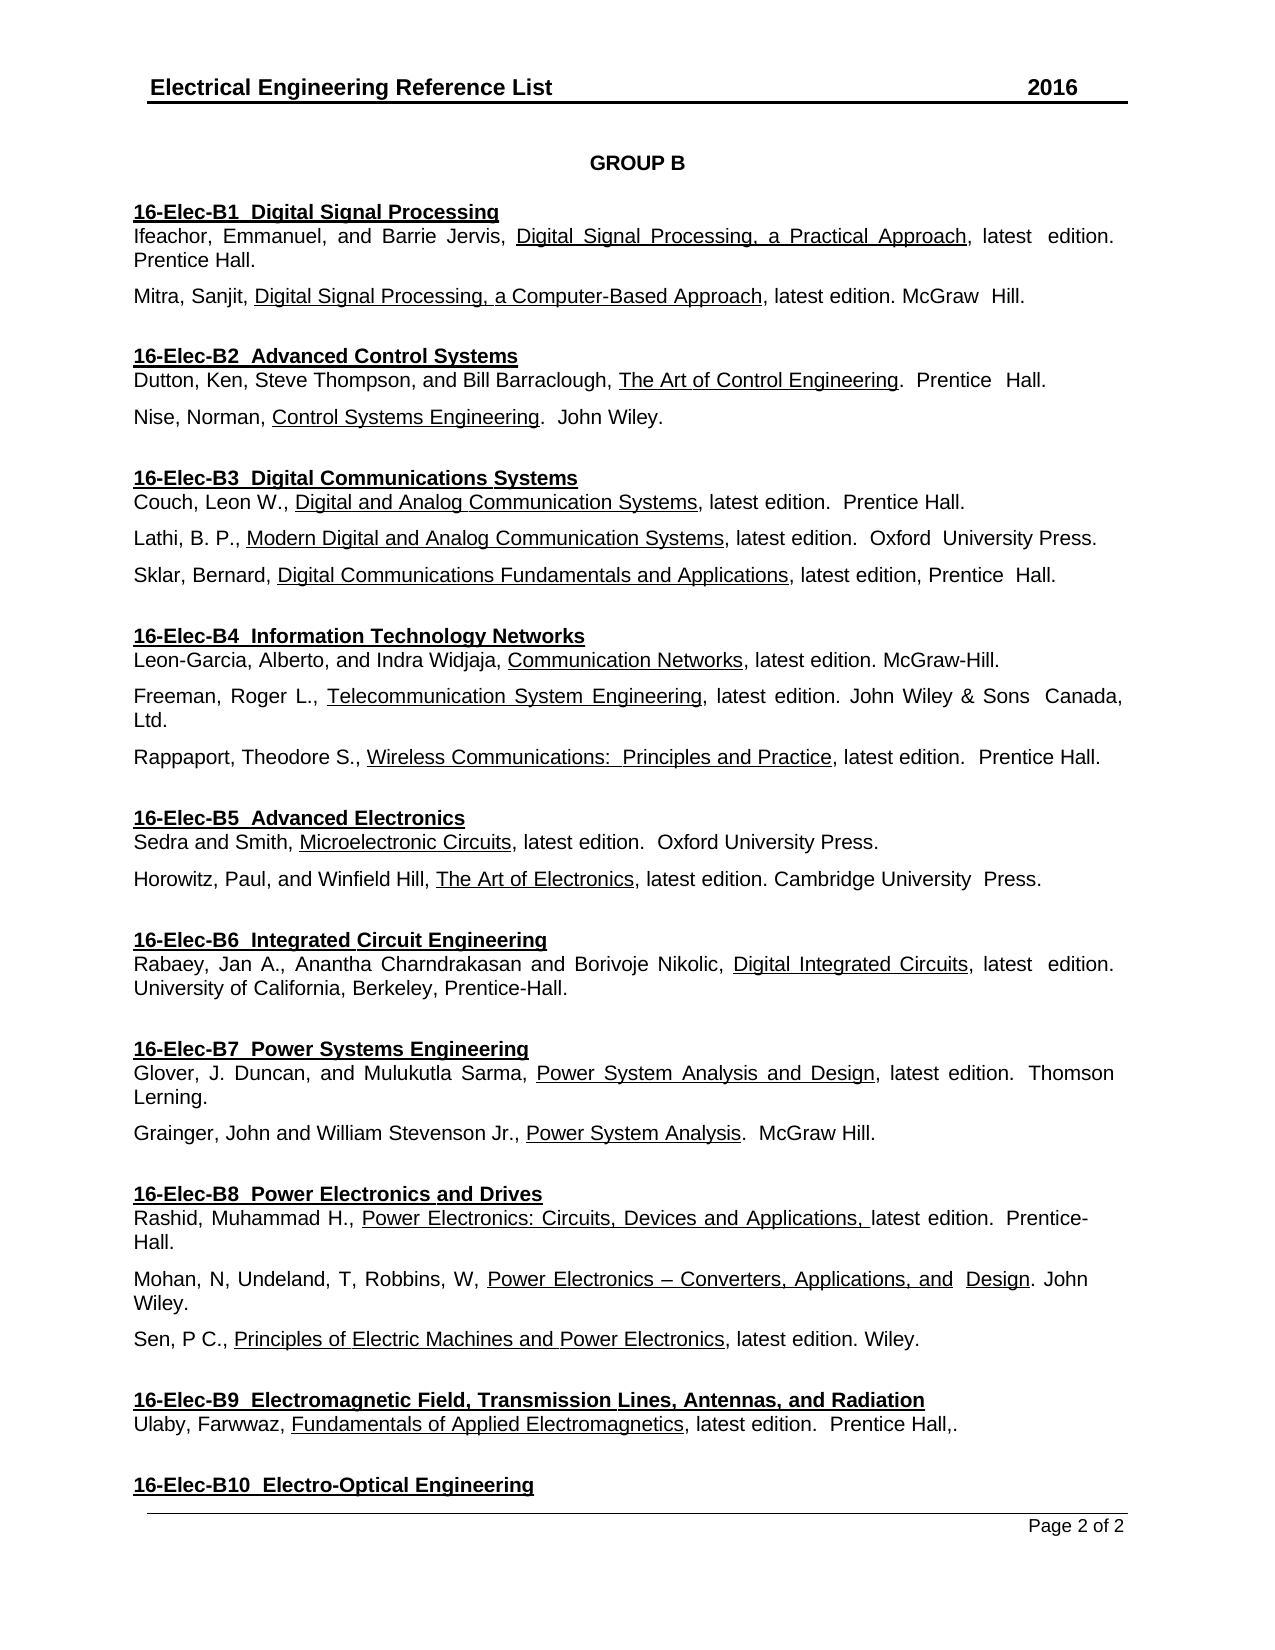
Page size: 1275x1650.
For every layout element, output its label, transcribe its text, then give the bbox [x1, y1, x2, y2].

subtitle 16-Elec-B10 Electro-Optical Engineering [133, 1473, 1142, 1497]
text Rappaport, Theodore S., Wireless Communications: Principles and Practice, latest edition. Prentice Hall. [133, 745, 1114, 769]
subtitle 16-Elec-B5 Advanced Electronics [133, 806, 1142, 830]
text Sedra and Smith, Microelectronic Circuits, latest edition. Oxford University Press. [133, 830, 1142, 854]
text Dutton, Ken, Steve Thompson, and Bill Barraclough, The Art of Control Engineering. Prentice Hall. [133, 368, 1114, 392]
text Glover, J. Duncan, and Mulukutla Sarma, Power System Analysis and Design, latest edition. Thomson Lerning. [133, 1061, 1114, 1108]
subtitle 16-Elec-B3 Digital Communications Systems [133, 466, 1142, 490]
text Rashid, Muhammad H., Power Electronics: Circuits, Devices and Applications, latest edition. Prentice-Hall. [133, 1206, 1088, 1254]
subtitle 16-Elec-B6 Integrated Circuit Engineering [133, 928, 1142, 952]
text Ulaby, Farwwaz, Fundamentals of Applied Electromagnetics, latest edition. Prentice Hall,. [133, 1412, 1142, 1436]
text Mohan, N, Undeland, T, Robbins, W, Power Electronics – Converters, Applications, and Design. John Wiley. [133, 1266, 1088, 1314]
text Freeman, Roger L., Telecommunication System Engineering, latest edition. John Wiley & Sons Canada, Ltd. [133, 684, 1123, 732]
text Grainger, John and William Stevenson Jr., Power System Analysis. McGraw Hill. [133, 1121, 1142, 1145]
subtitle GROUP B [133, 151, 1142, 175]
subtitle 16-Elec-B9 Electromagnetic Field, Transmission Lines, Antennas, and Radiation [133, 1388, 1142, 1412]
text Sklar, Bernard, Digital Communications Fundamentals and Applications, latest edition, Prentice Hall. [133, 563, 1114, 587]
text Ifeachor, Emmanuel, and Barrie Jervis, Digital Signal Processing, a Practical Approach, latest edition. Prentice Hall. [133, 223, 1114, 271]
text Couch, Leon W., Digital and Analog Communication Systems, latest edition. Prentice Hall. [133, 490, 1114, 514]
text Sen, P C., Principles of Electric Machines and Power Electronics, latest edition. Wiley. [133, 1327, 1142, 1351]
subtitle 16-Elec-B4 Information Technology Networks [133, 624, 1142, 648]
text Nise, Norman, Control Systems Engineering. John Wiley. [133, 405, 1142, 429]
subtitle 16-Elec-B2 Advanced Control Systems [133, 344, 1142, 368]
text Leon-Garcia, Alberto, and Indra Widjaja, Communication Networks, latest edition. McGraw-Hill. [133, 648, 1123, 672]
subtitle 16-Elec-B8 Power Electronics and Drives [133, 1182, 1142, 1206]
text Lathi, B. P., Modern Digital and Analog Communication Systems, latest edition. Oxford University Press. [133, 526, 1114, 550]
text Horowitz, Paul, and Winfield Hill, The Art of Electronics, latest edition. Cambridge University Press. [133, 866, 1114, 890]
text Rabaey, Jan A., Anantha Charndrakasan and Borivoje Nikolic, Digital Integrated Circuits, latest edition. University of California, Berkeley, Prentice-Hall. [133, 952, 1114, 999]
text Mitra, Sanjit, Digital Signal Processing, a Computer-Based Approach, latest edition. McGraw Hill. [133, 284, 1114, 308]
subtitle 16-Elec-B7 Power Systems Engineering [133, 1037, 1142, 1061]
subtitle 16-Elec-B1 Digital Signal Processing [133, 199, 1142, 223]
